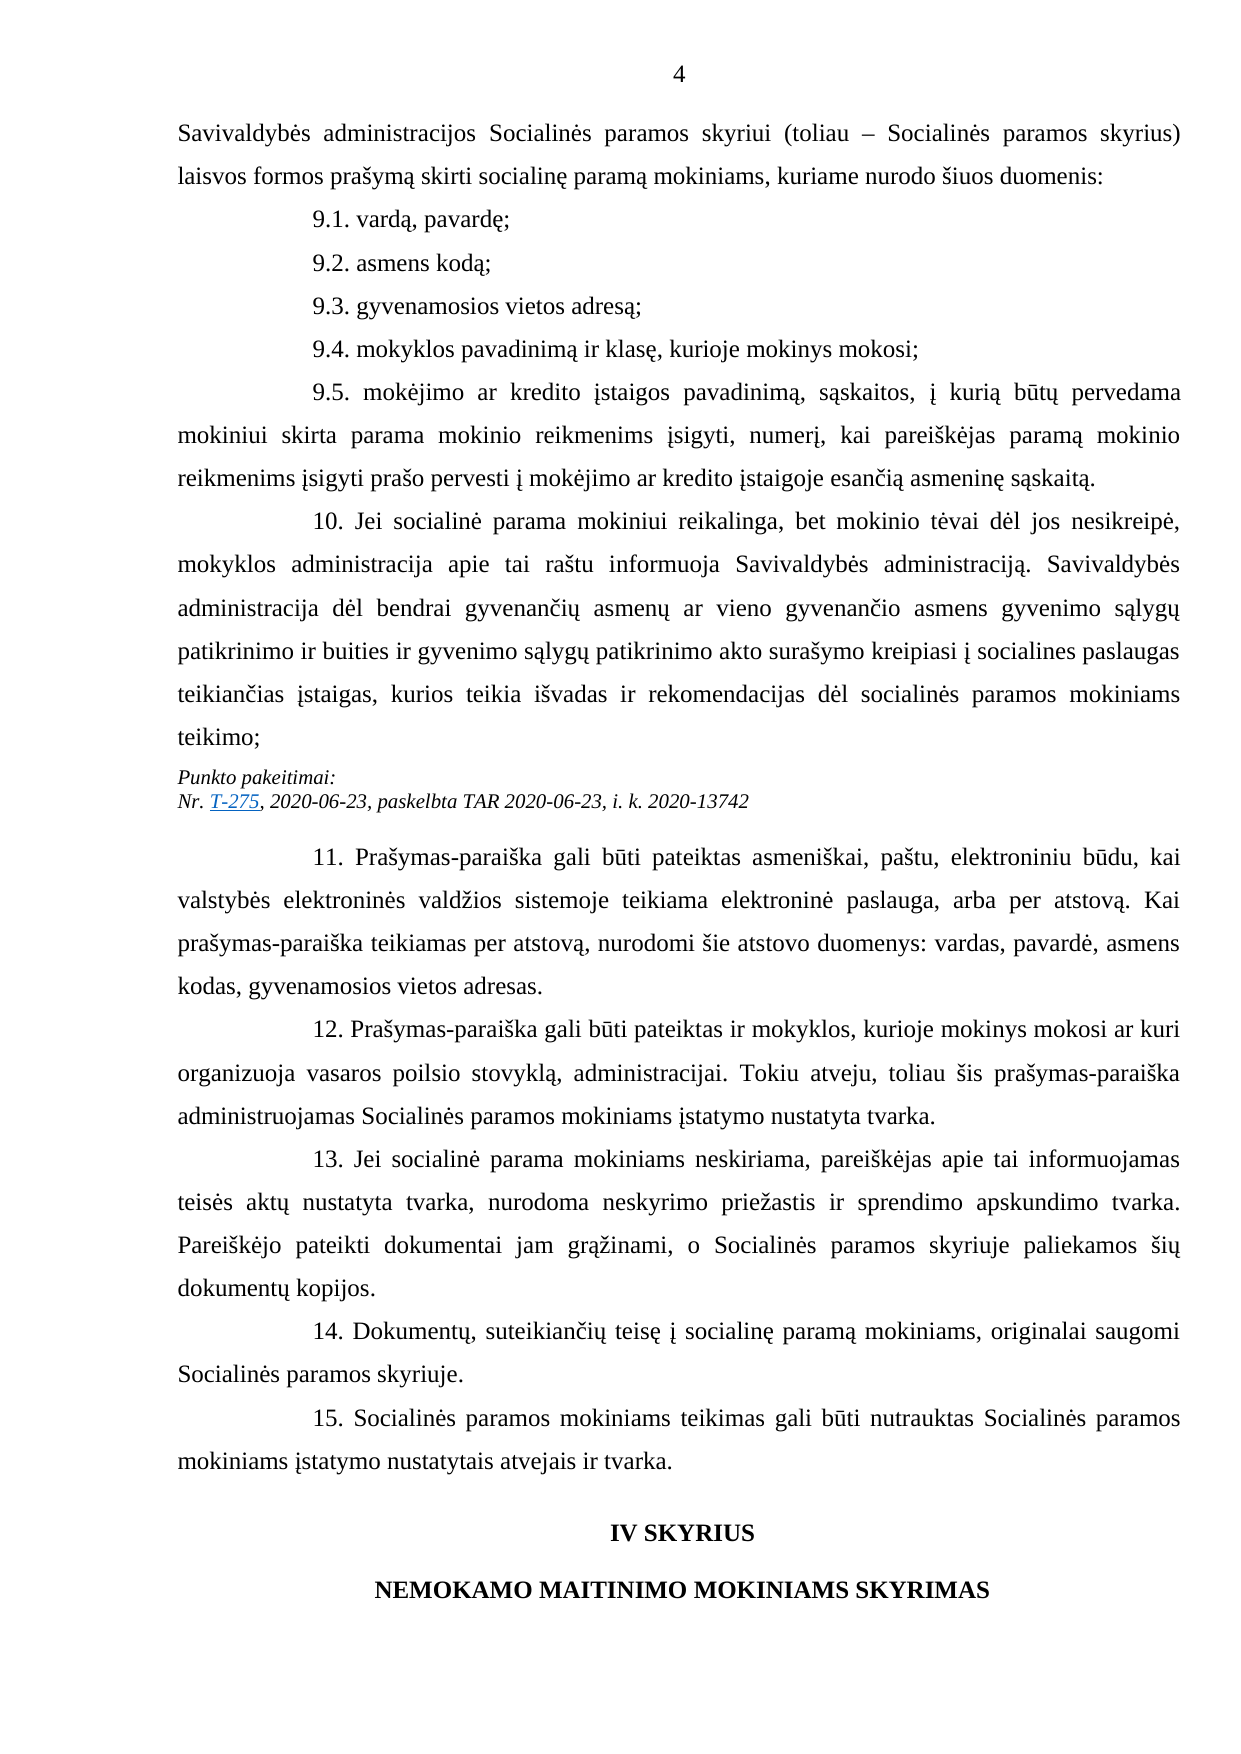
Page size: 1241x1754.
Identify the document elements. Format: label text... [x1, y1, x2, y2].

text IV SKYRIUS [177, 1518, 1181, 1546]
text 10. Jei socialinė parama mokiniui reikalinga, bet mokinio tėvai dėl jos nesikreipė, mokyklos administracija apie tai raštu informuoja Savivaldybės administraciją. Savivaldybės administracija dėl bendrai gyvenančių asmenų ar vieno gyvenančio asmens gyvenimo sąlygų patikrinimo ir buities ir gyvenimo sąlygų patikrinimo akto surašymo kreipiasi į socialines paslaugas teikiančias įstaigas, kurios teikia išvadas ir rekomendacijas dėl socialinės paramos mokiniams teikimo; [177, 506, 1181, 751]
text NEMOKAMO MAITINIMO MOKINIAMS SKYRIMAS [177, 1575, 1181, 1604]
text Punkto pakeitimai: [177, 765, 1181, 789]
text 9.4. mokyklos pavadinimą ir klasę, kurioje mokinys mokosi; [177, 334, 1181, 363]
text 11. Prašymas-paraiška gali būti pateiktas asmeniškai, paštu, elektroniniu būdu, kai valstybės elektroninės valdžios sistemoje teikiama elektroninė paslauga, arba per atstovą. Kai prašymas-paraiška teikiamas per atstovą, nurodomi šie atstovo duomenys: vardas, pavardė, asmens kodas, gyvenamosios vietos adresas. [177, 842, 1181, 1000]
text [177, 118, 1181, 190]
text 14. Dokumentų, suteikiančių teisę į socialinę paramą mokiniams, originalai saugomi Socialinės paramos skyriuje. [177, 1316, 1181, 1388]
text 12. Prašymas-paraiška gali būti pateiktas ir mokyklos, kurioje mokinys mokosi ar kuri organizuoja vasaros poilsio stovyklą, administracijai. Tokiu atveju, toliau šis prašymas-paraiška administruojamas Socialinės paramos mokiniams įstatymo nustatyta tvarka. [177, 1014, 1181, 1129]
text 9.1. vardą, pavardę; [177, 204, 1181, 233]
text 9.2. asmens kodą; [177, 248, 1181, 276]
text 15. Socialinės paramos mokiniams teikimas gali būti nutrauktas Socialinės paramos mokiniams įstatymo nustatytais atvejais ir tvarka. [177, 1403, 1181, 1474]
text Nr. T-275, 2020-06-23, paskelbta TAR 2020-06-23, i. k. 2020-13742 [177, 789, 1181, 813]
text 13. Jei socialinė parama mokiniams neskiriama, pareiškėjas apie tai informuojamas teisės aktų nustatyta tvarka, nurodoma neskyrimo priežastis ir sprendimo apskundimo tvarka. Pareiškėjo pateikti dokumentai jam grąžinami, o Socialinės paramos skyriuje paliekamos šių dokumentų kopijos. [177, 1144, 1181, 1302]
text 9.3. gyvenamosios vietos adresą; [177, 291, 1181, 319]
text 9.5. mokėjimo ar kredito įstaigos pavadinimą, sąskaitos, į kurią būtų pervedama mokiniui skirta parama mokinio reikmenims įsigyti, numerį, kai pareiškėjas paramą mokinio reikmenims įsigyti prašo pervesti į mokėjimo ar kredito įstaigoje esančią asmeninę sąskaitą. [177, 377, 1181, 492]
